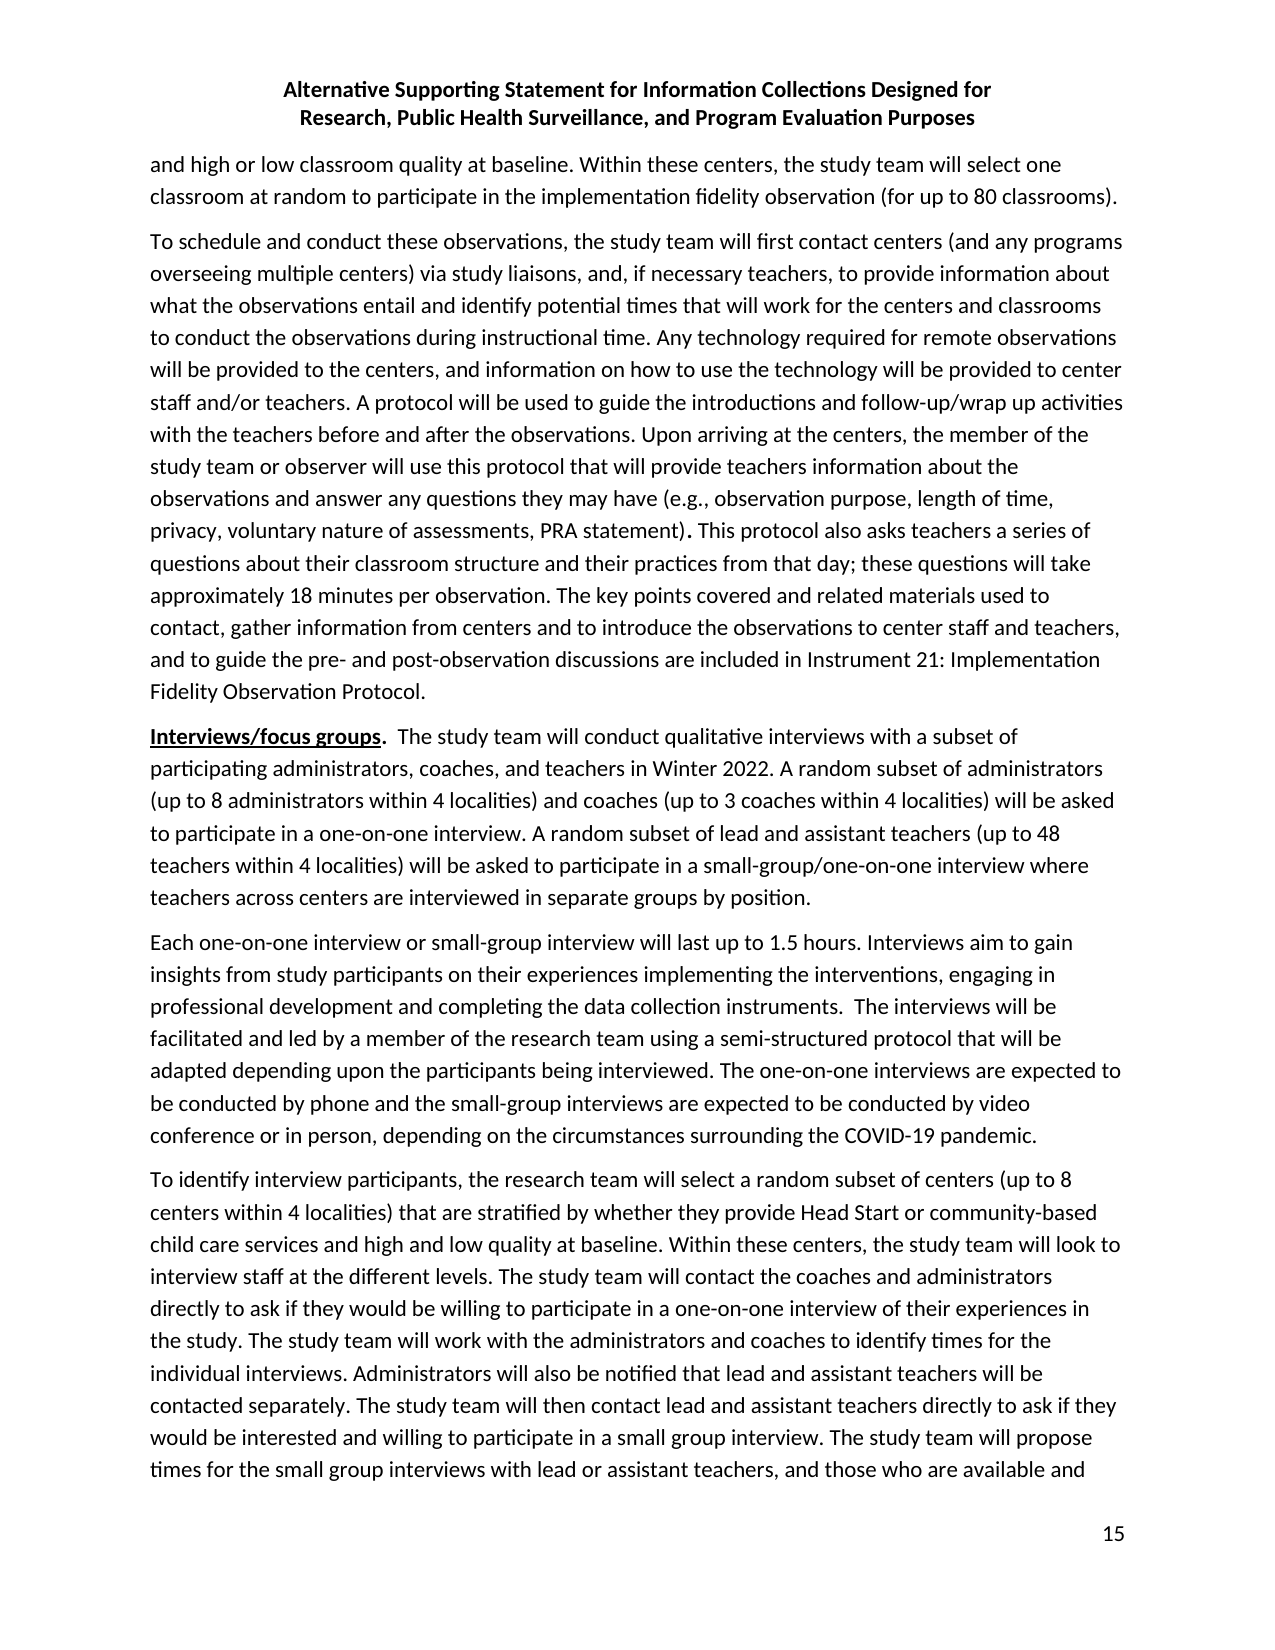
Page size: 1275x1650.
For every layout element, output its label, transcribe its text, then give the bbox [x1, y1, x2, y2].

text To schedule and conduct these observations, the study team will first contact centers (and any programs overseeing multiple centers) via study liaisons, and, if necessary teachers, to provide information about what the observations entail and identify potential times that will work for the centers and classrooms to conduct the observations during instructional time. Any technology required for remote observations will be provided to the centers, and information on how to use the technology will be provided to center staff and/or teachers. A protocol will be used to guide the introductions and follow-up/wrap up activities with the teachers before and after the observations. Upon arriving at the centers, the member of the study team or observer will use this protocol that will provide teachers information about the observations and answer any questions they may have (e.g., observation purpose, length of time, privacy, voluntary nature of assessments, PRA statement). This protocol also asks teachers a series of questions about their classroom structure and their practices from that day; these questions will take approximately 18 minutes per observation. The key points covered and related materials used to contact, gather information from centers and to introduce the observations to center staff and teachers, and to guide the pre- and post-observation discussions are included in Instrument 21: Implementation Fidelity Observation Protocol. [150, 227, 1125, 706]
text Each one-on-one interview or small-group interview will last up to 1.5 hours. Interviews aim to gain insights from study participants on their experiences implementing the interventions, engaging in professional development and completing the data collection instruments. The interviews will be facilitated and led by a member of the research team using a semi-structured protocol that will be adapted depending upon the participants being interviewed. The one-on-one interviews are expected to be conducted by phone and the small-group interviews are expected to be conducted by video conference or in person, depending on the circumstances surrounding the COVID-19 pandemic. [150, 928, 1125, 1149]
text Interviews/focus groups. The study team will conduct qualitative interviews with a subset of participating administrators, coaches, and teachers in Winter 2022. A random subset of administrators (up to 8 administrators within 4 localities) and coaches (up to 3 coaches within 4 localities) will be asked to participate in a one-on-one interview. A random subset of lead and assistant teachers (up to 48 teachers within 4 localities) will be asked to participate in a small-group/one-on-one interview where teachers across centers are interviewed in separate groups by position. [150, 722, 1125, 911]
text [150, 150, 1125, 210]
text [150, 1166, 1125, 1483]
